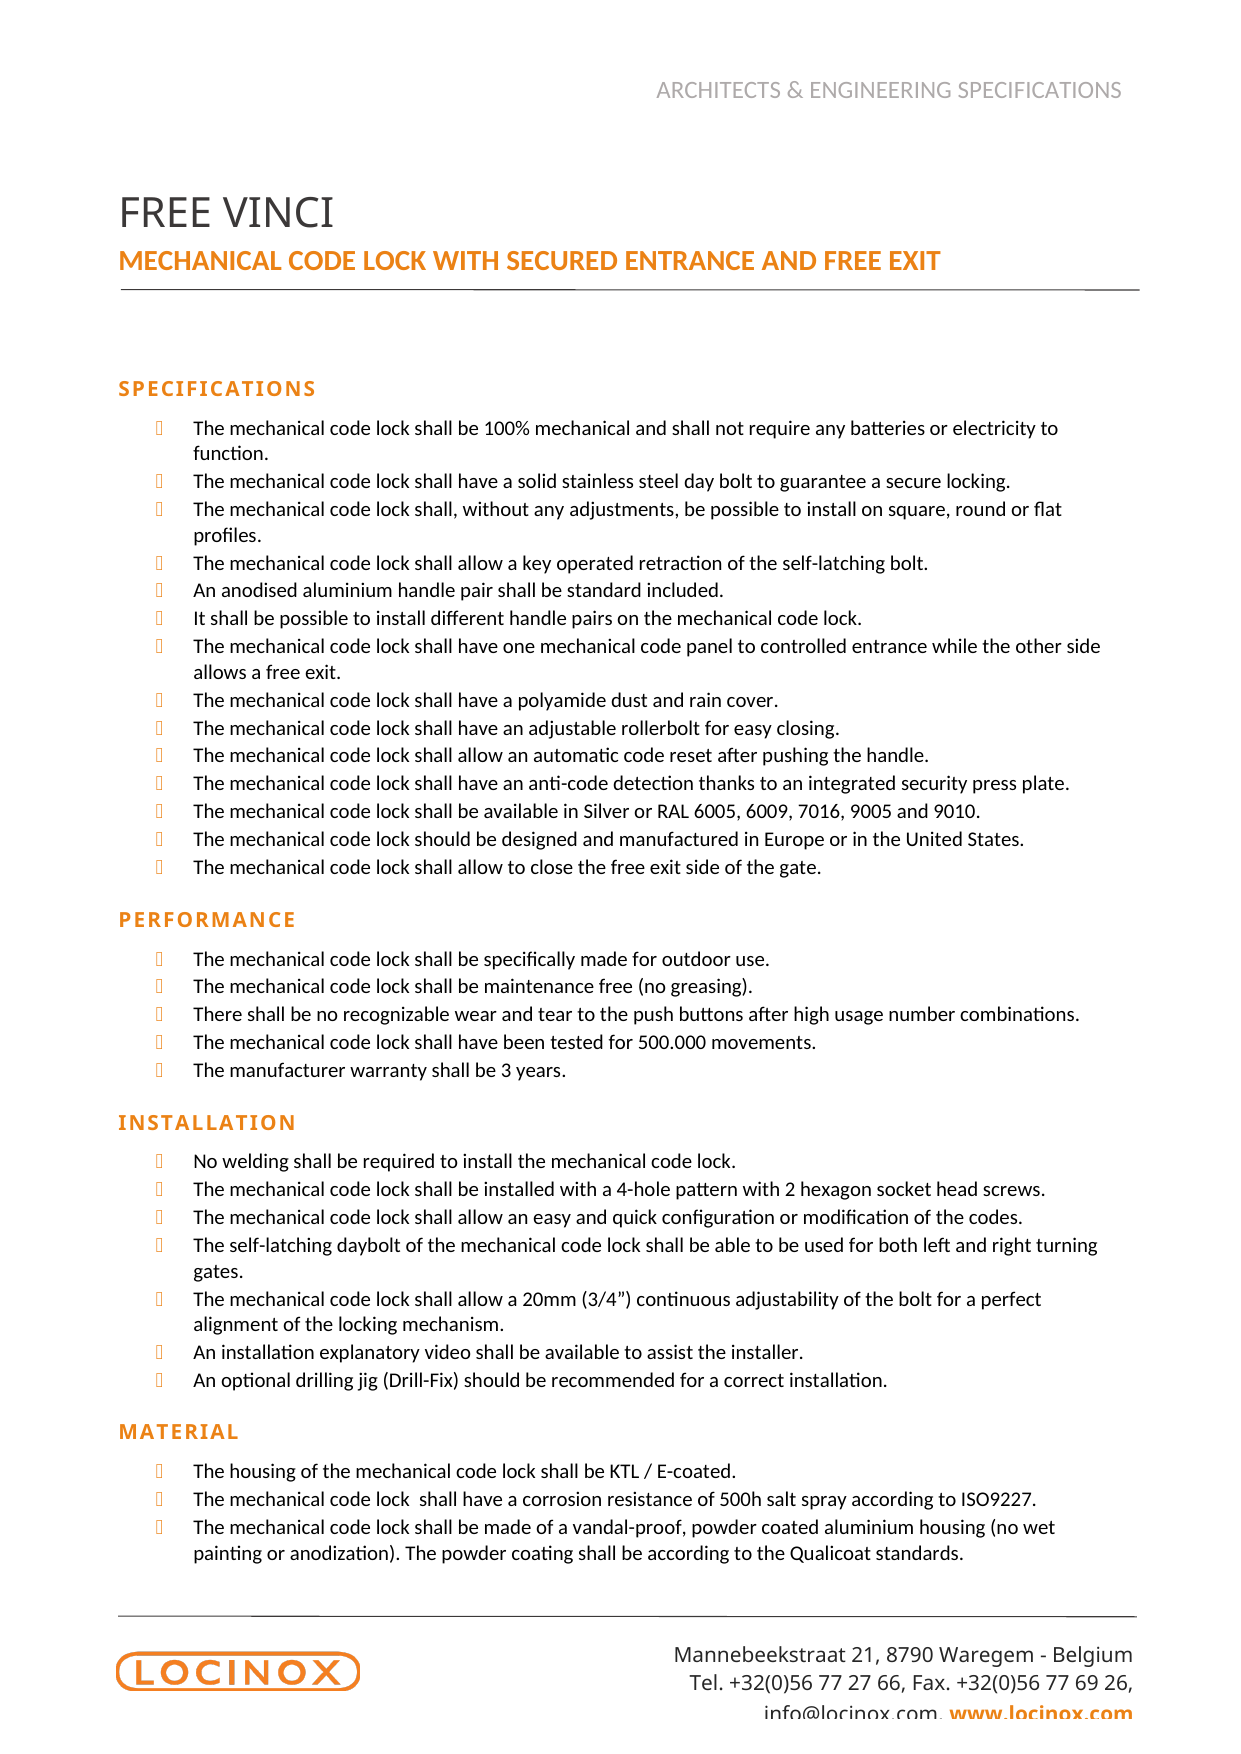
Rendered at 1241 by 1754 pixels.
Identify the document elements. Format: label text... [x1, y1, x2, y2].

text An optional drilling jig (Drill-Fix) should be recommended for a correct installation. [156, 1367, 1122, 1392]
text The mechanical code lock shall be specifically made for outdoor use. [156, 946, 1122, 971]
text The mechanical code lock shall allow a key operated retraction of the self-latching bolt. [156, 550, 1122, 575]
text No welding shall be required to install the mechanical code lock. [156, 1149, 1122, 1174]
text The mechanical code lock shall allow to close the free exit side of the gate. [156, 854, 1122, 880]
text The mechanical code lock shall have been tested for 500.000 movements. [156, 1029, 1122, 1055]
text The self-latching daybolt of the mechanical code lock shall be able to be used for both left and right turning gates. [156, 1232, 1122, 1283]
text SPECIFICATIONS [118, 374, 1122, 403]
text The mechanical code lock shall, without any adjustments, be possible to install on square, round or flat profiles. [156, 496, 1122, 547]
text The mechanical code lock shall allow a 20mm (3/4”) continuous adjustability of the bolt for a perfect alignment of the locking mechanism. [156, 1286, 1122, 1337]
text An anodised aluminium handle pair shall be standard included. [156, 578, 1122, 603]
text The mechanical code lock shall have a corrosion resistance of 500h salt spray according to ISO9227. [156, 1486, 1122, 1512]
text The mechanical code lock shall have an anti-code detection thanks to an integrated security press plate. [156, 771, 1122, 796]
text INSTALLATION [118, 1108, 1122, 1136]
text The mechanical code lock shall have an adjustable rollerbolt for easy closing. [156, 715, 1122, 740]
text The mechanical code lock shall allow an automatic code reset after pushing the handle. [156, 743, 1122, 768]
text An installation explanatory video shall be available to assist the installer. [156, 1339, 1122, 1364]
text The mechanical code lock shall have a polyamide dust and rain cover. [156, 687, 1122, 712]
text The mechanical code lock should be designed and manufactured in Europe or in the United States. [156, 826, 1122, 852]
text The mechanical code lock shall be maintenance free (no greasing). [156, 974, 1122, 999]
text There shall be no recognizable wear and tear to the push buttons after high usage number combinations. [156, 1002, 1122, 1027]
text The manufacturer warranty shall be 3 years. [156, 1057, 1122, 1083]
text The mechanical code lock shall be available in Silver or RAL 6005, 6009, 7016, 9005 and 9010. [156, 798, 1122, 824]
text The housing of the mechanical code lock shall be KTL / E-coated. [156, 1458, 1122, 1484]
text The mechanical code lock shall be made of a vandal-proof, powder coated aluminium housing (no wet painting or anodization). The powder coating shall be according to the Qualicoat standards. [156, 1514, 1122, 1565]
text The mechanical code lock shall have a solid stainless steel day bolt to guarantee a secure locking. [156, 468, 1122, 494]
text It shall be possible to install different handle pairs on the mechanical code lock. [156, 606, 1122, 631]
text The mechanical code lock shall have one mechanical code panel to controlled entrance while the other side allows a free exit. [156, 633, 1122, 684]
text The mechanical code lock shall be installed with a 4-hole pattern with 2 hexagon socket head screws. [156, 1177, 1122, 1202]
text MATERIAL [118, 1417, 1122, 1446]
text The mechanical code lock shall be 100% mechanical and shall not require any batteries or electricity to function. [156, 415, 1122, 466]
text The mechanical code lock shall allow an easy and quick configuration or modification of the codes. [156, 1204, 1122, 1230]
text PERFORMANCE [118, 905, 1122, 933]
text FREE VINCI MECHANICAL CODE LOCK WITH SECURED ENTRANCE AND FREE EXIT [118, 183, 1122, 278]
